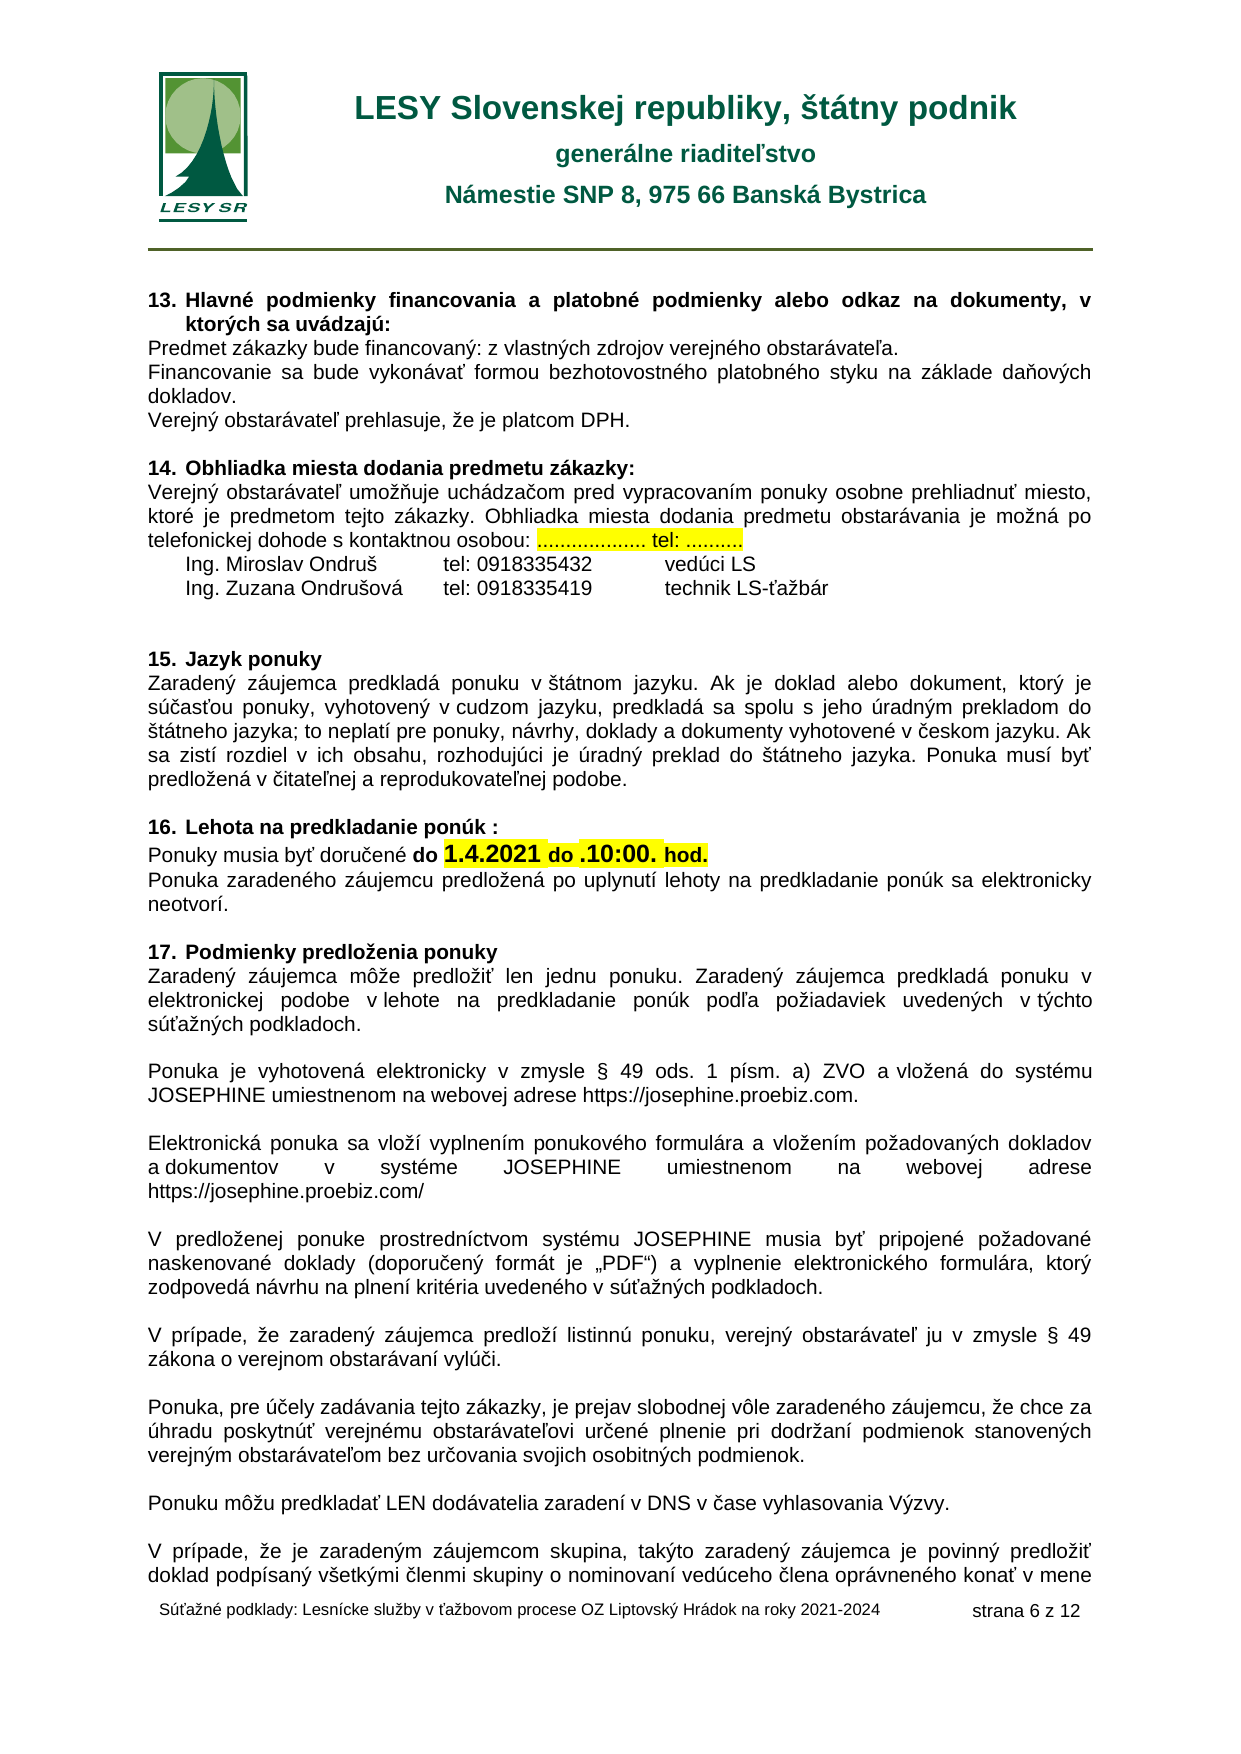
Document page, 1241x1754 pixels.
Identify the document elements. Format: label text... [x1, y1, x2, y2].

text Ponuky musia byť doručené do 1.4.2021 do .10:00. hod. [148, 839, 444, 868]
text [148, 1538, 1093, 1586]
list Hlavné podmienky financovania a platobné podmienky alebo odkaz na dokumenty, v ktorých sa uvádzajú: [148, 288, 1093, 336]
text Ponuka zaradeného záujemcu predložená po uplynutí lehoty na predkladanie ponúk sa elektronicky neotvorí. [148, 868, 1093, 916]
text Ponuka je vyhotovená elektronicky v zmysle § 49 ods. 1 písm. a) ZVO a vložená do systému JOSEPHINE umiestnenom na webovej adrese https://josephine.proebiz.com. [148, 1059, 1093, 1107]
text V prípade, že zaradený záujemca predloží listinnú ponuku, verejný obstarávateľ ju v zmysle § 49 zákona o verejnom obstarávaní vylúči. [148, 1323, 1093, 1371]
list Jazyk ponuky [148, 647, 1093, 671]
text Zaradený záujemca predkladá ponuku v štátnom jazyku. Ak je doklad alebo dokument, ktorý je súčasťou ponuky, vyhotovený v cudzom jazyku, predkladá sa spolu s jeho úradným prekladom do štátneho jazyka; to neplatí pre ponuky, návrhy, doklady a dokumenty vyhotovené v českom jazyku. Ak sa zistí rozdiel v ich obsahu, rozhodujúci je úradný preklad do štátneho jazyka. Ponuka musí byť predložená v čitateľnej a reprodukovateľnej podobe. [148, 671, 1093, 791]
text Zaradený záujemca môže predložiť len jednu ponuku. Zaradený záujemca predkladá ponuku v elektronickej podobe v lehote na predkladanie ponúk podľa požiadaviek uvedených v týchto súťažných podkladoch. [148, 963, 1093, 1035]
text Elektronická ponuka sa vloží vyplnením ponukového formulára a vložením požadovaných dokladov a dokumentov v systéme JOSEPHINE umiestnenom na webovej adrese https://josephine.proebiz.com/ [148, 1131, 1093, 1203]
text Ponuka, pre účely zadávania tejto zákazky, je prejav slobodnej vôle zaradeného záujemcu, že chce za úhradu poskytnúť verejnému obstarávateľovi určené plnenie pri dodržaní podmienok stanovených verejným obstarávateľom bez určovania svojich osobitných podmienok. [148, 1395, 1093, 1467]
text V predloženej ponuke prostredníctvom systému JOSEPHINE musia byť pripojené požadované naskenované doklady (doporučený formát je „PDF“) a vyplnenie elektronického formulára, ktorý zodpovedá návrhu na plnení kritéria uvedeného v súťažných podkladoch. [148, 1227, 1093, 1299]
text Verejný obstarávateľ umožňuje uchádzačom pred vypracovaním ponuky osobne prehliadnuť miesto, ktoré je predmetom tejto zákazky. Obhliadka miesta dodania predmetu obstarávania je možná po telefonickej dohode s kontaktnou osobou: ................... tel: .......... [148, 479, 1093, 551]
text Ing. Miroslav Ondruš tel: 0918335432 vedúci LS [148, 551, 1093, 575]
text Financovanie sa bude vykonávať formou bezhotovostného platobného styku na základe daňových dokladov. [148, 360, 1093, 408]
text Predmet zákazky bude financovaný: z vlastných zdrojov verejného obstarávateľa. [148, 336, 1093, 360]
list Podmienky predloženia ponuky [148, 939, 1093, 963]
text Verejný obstarávateľ prehlasuje, že je platcom DPH. [148, 408, 1093, 432]
text Ponuky musia byť doručené do 1.4.2021 do .10:00. hod. [664, 839, 1093, 868]
list Lehota na predkladanie ponúk : [148, 815, 1093, 839]
text Ing. Zuzana Ondrušová tel: 0918335419 technik LS-ťažbár [148, 575, 1093, 599]
list Obhliadka miesta dodania predmetu zákazky: [148, 456, 1093, 479]
text Ponuku môžu predkladať LEN dodávatelia zaradení v DNS v čase vyhlasovania Výzvy. [148, 1491, 1093, 1514]
